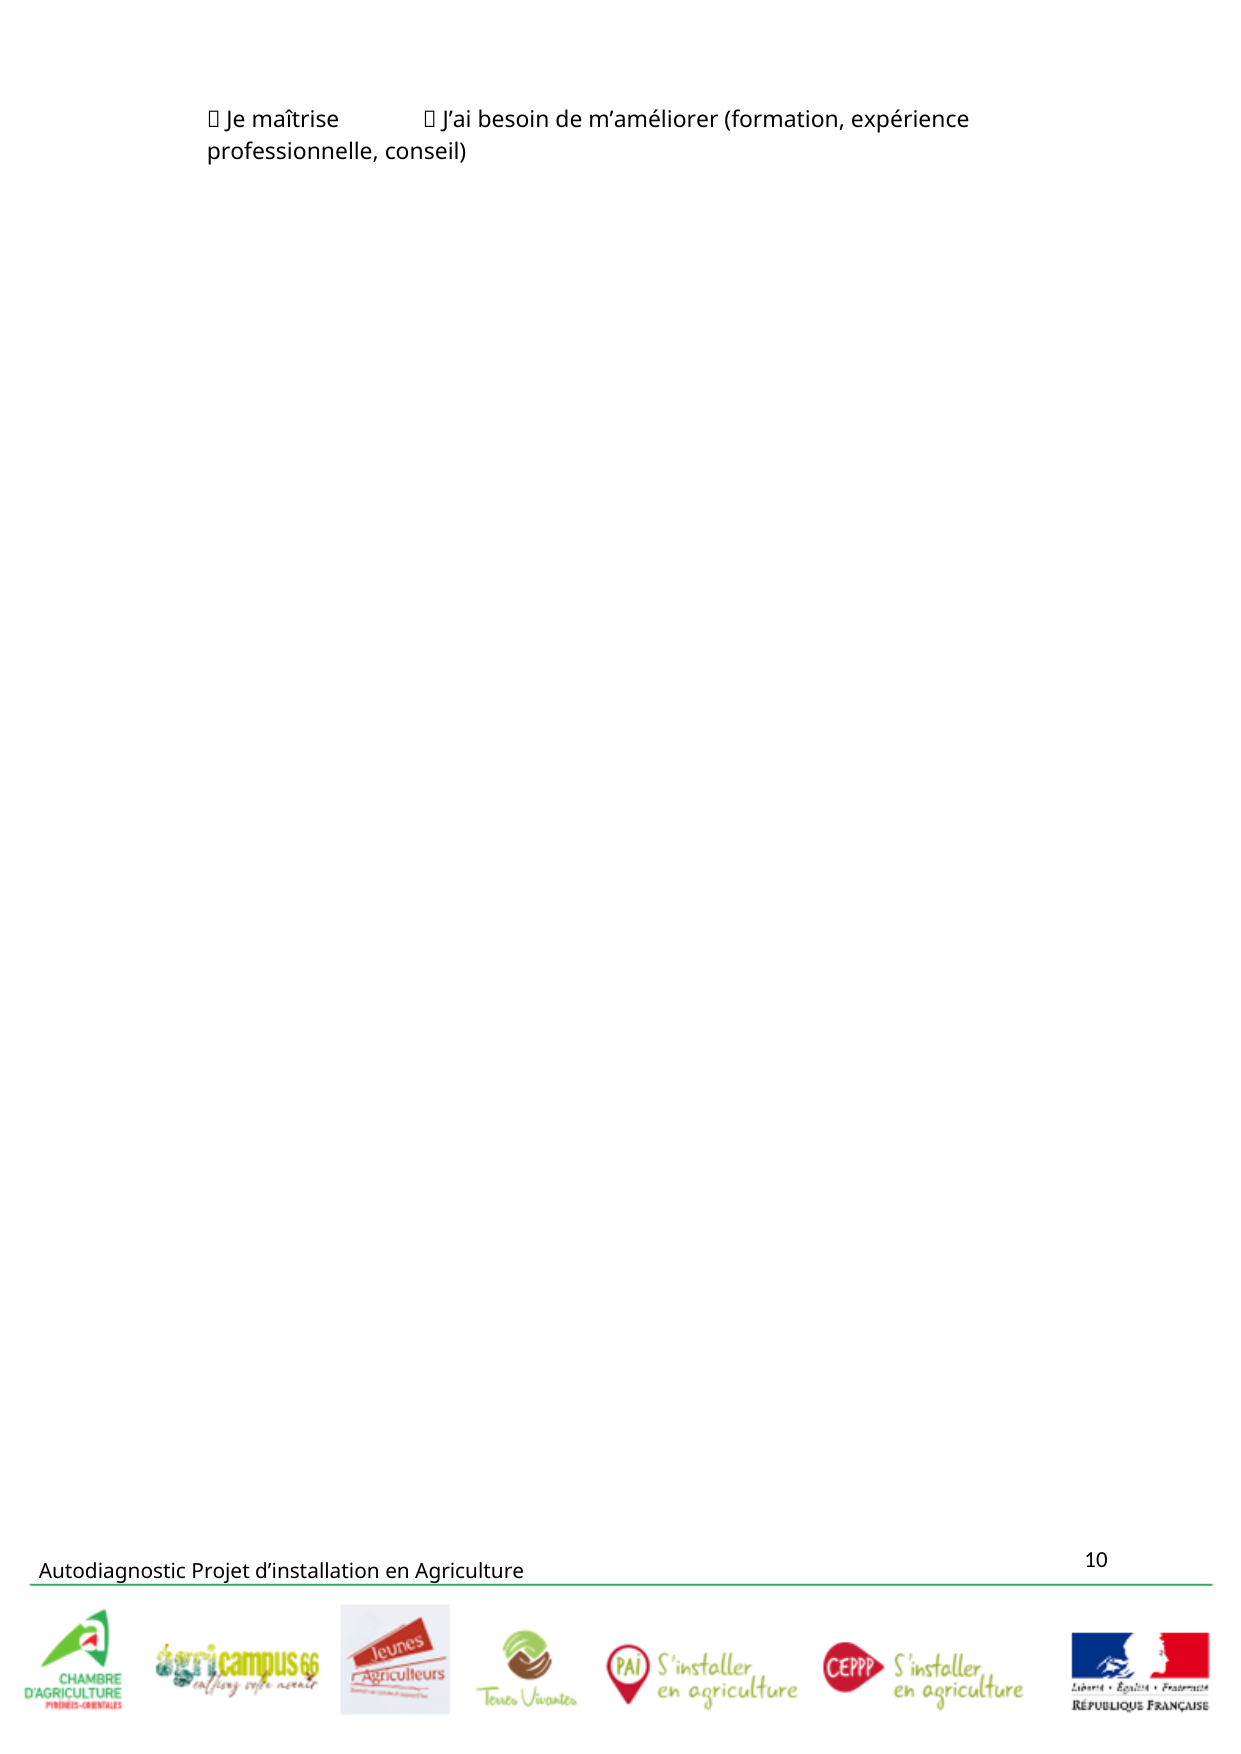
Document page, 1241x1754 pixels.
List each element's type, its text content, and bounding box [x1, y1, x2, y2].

text  Je maîtrise  J’ai besoin de m’améliorer (formation, expérience professionnelle, conseil) [207, 103, 1107, 166]
picture [0, 1578, 1241, 1754]
